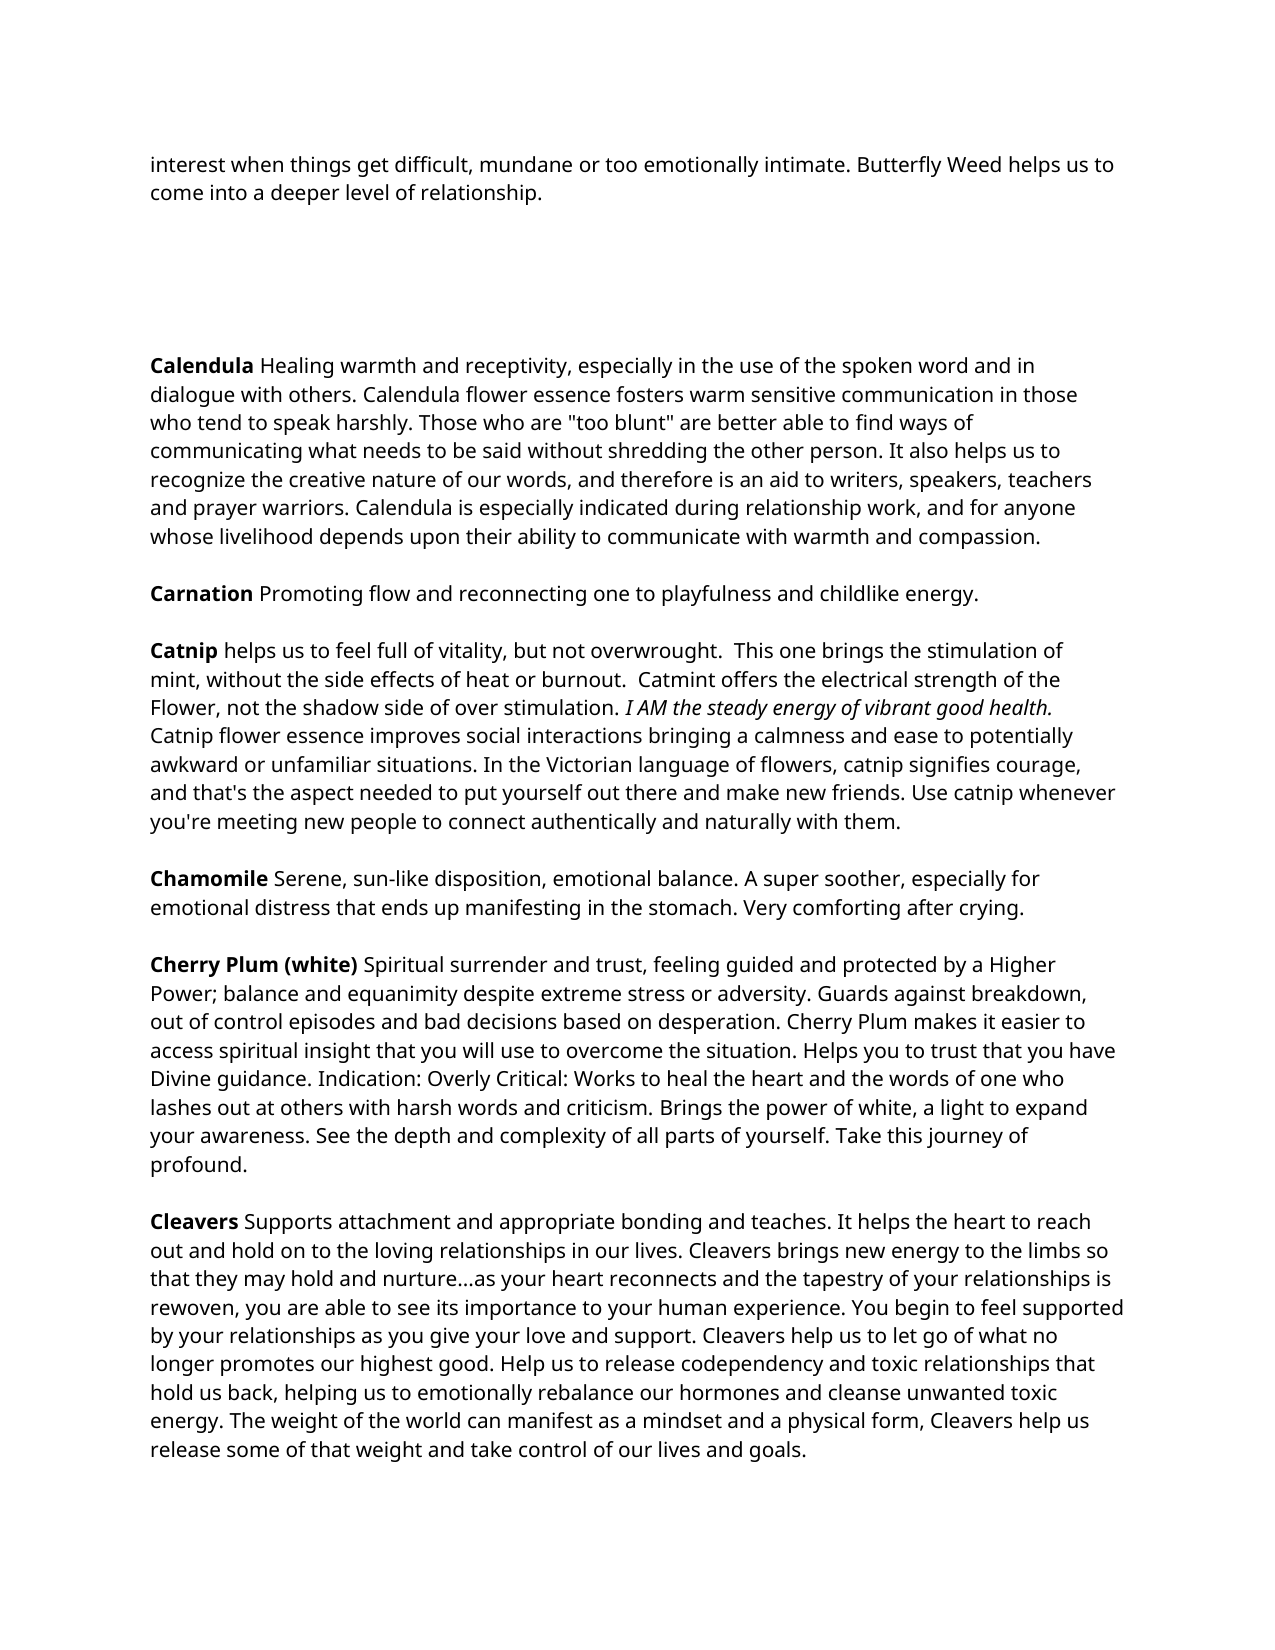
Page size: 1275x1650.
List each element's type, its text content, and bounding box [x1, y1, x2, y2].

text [150, 150, 1125, 207]
text Calendula Healing warmth and receptivity, especially in the use of the spoken word and in dialogue with others. Calendula flower essence fosters warm sensitive communication in those who tend to speak harshly. Those who are "too blunt" are better able to find ways of communicating what needs to be said without shredding the other person. It also helps us to recognize the creative nature of our words, and therefore is an aid to writers, speakers, teachers and prayer warriors. Calendula is especially indicated during relationship work, and for anyone whose livelihood depends upon their ability to communicate with warmth and compassion. Carnation Promoting flow and reconnecting one to playfulness and childlike energy. [150, 351, 1125, 607]
text Chamomile Serene, sun-like disposition, emotional balance. A super soother, especially for emotional distress that ends up manifesting in the stomach. Very comforting after crying. [150, 864, 1125, 921]
text Cleavers Supports attachment and appropriate bonding and teaches. It helps the heart to reach out and hold on to the loving relationships in our lives. Cleavers brings new energy to the limbs so that they may hold and nurture...as your heart reconnects and the tapestry of your relationships is rewoven, you are able to see its importance to your human experience. You begin to feel supported by your relationships as you give your love and support. Cleavers help us to let go of what no longer promotes our highest good. Help us to release codependency and toxic relationships that hold us back, helping us to emotionally rebalance our hormones and cleanse unwanted toxic energy. The weight of the world can manifest as a mindset and a physical form, Cleavers help us release some of that weight and take control of our lives and goals. [150, 1207, 1125, 1463]
text Catnip helps us to feel full of vitality, but not overwrought. This one brings the stimulation of mint, without the side effects of heat or burnout. Catmint offers the electrical strength of the Flower, not the shadow side of over stimulation. I AM the steady energy of vibrant good health. Catnip flower essence improves social interactions bringing a calmness and ease to potentially awkward or unfamiliar situations. In the Victorian language of flowers, catnip signifies courage, and that's the aspect needed to put yourself out there and make new friends. Use catnip whenever you're meeting new people to connect authentically and naturally with them. [150, 636, 1119, 835]
text Cherry Plum (white) Spiritual surrender and trust, feeling guided and protected by a Higher Power; balance and equanimity despite extreme stress or adversity. Guards against breakdown, out of control episodes and bad decisions based on desperation. Cherry Plum makes it easier to access spiritual insight that you will use to overcome the situation. Helps you to trust that you have Divine guidance. Indication: Overly Critical: Works to heal the heart and the words of one who lashes out at others with harsh words and criticism. Brings the power of white, a light to expand your awareness. See the depth and complexity of all parts of yourself. Take this journey of profound. [150, 951, 1125, 1178]
